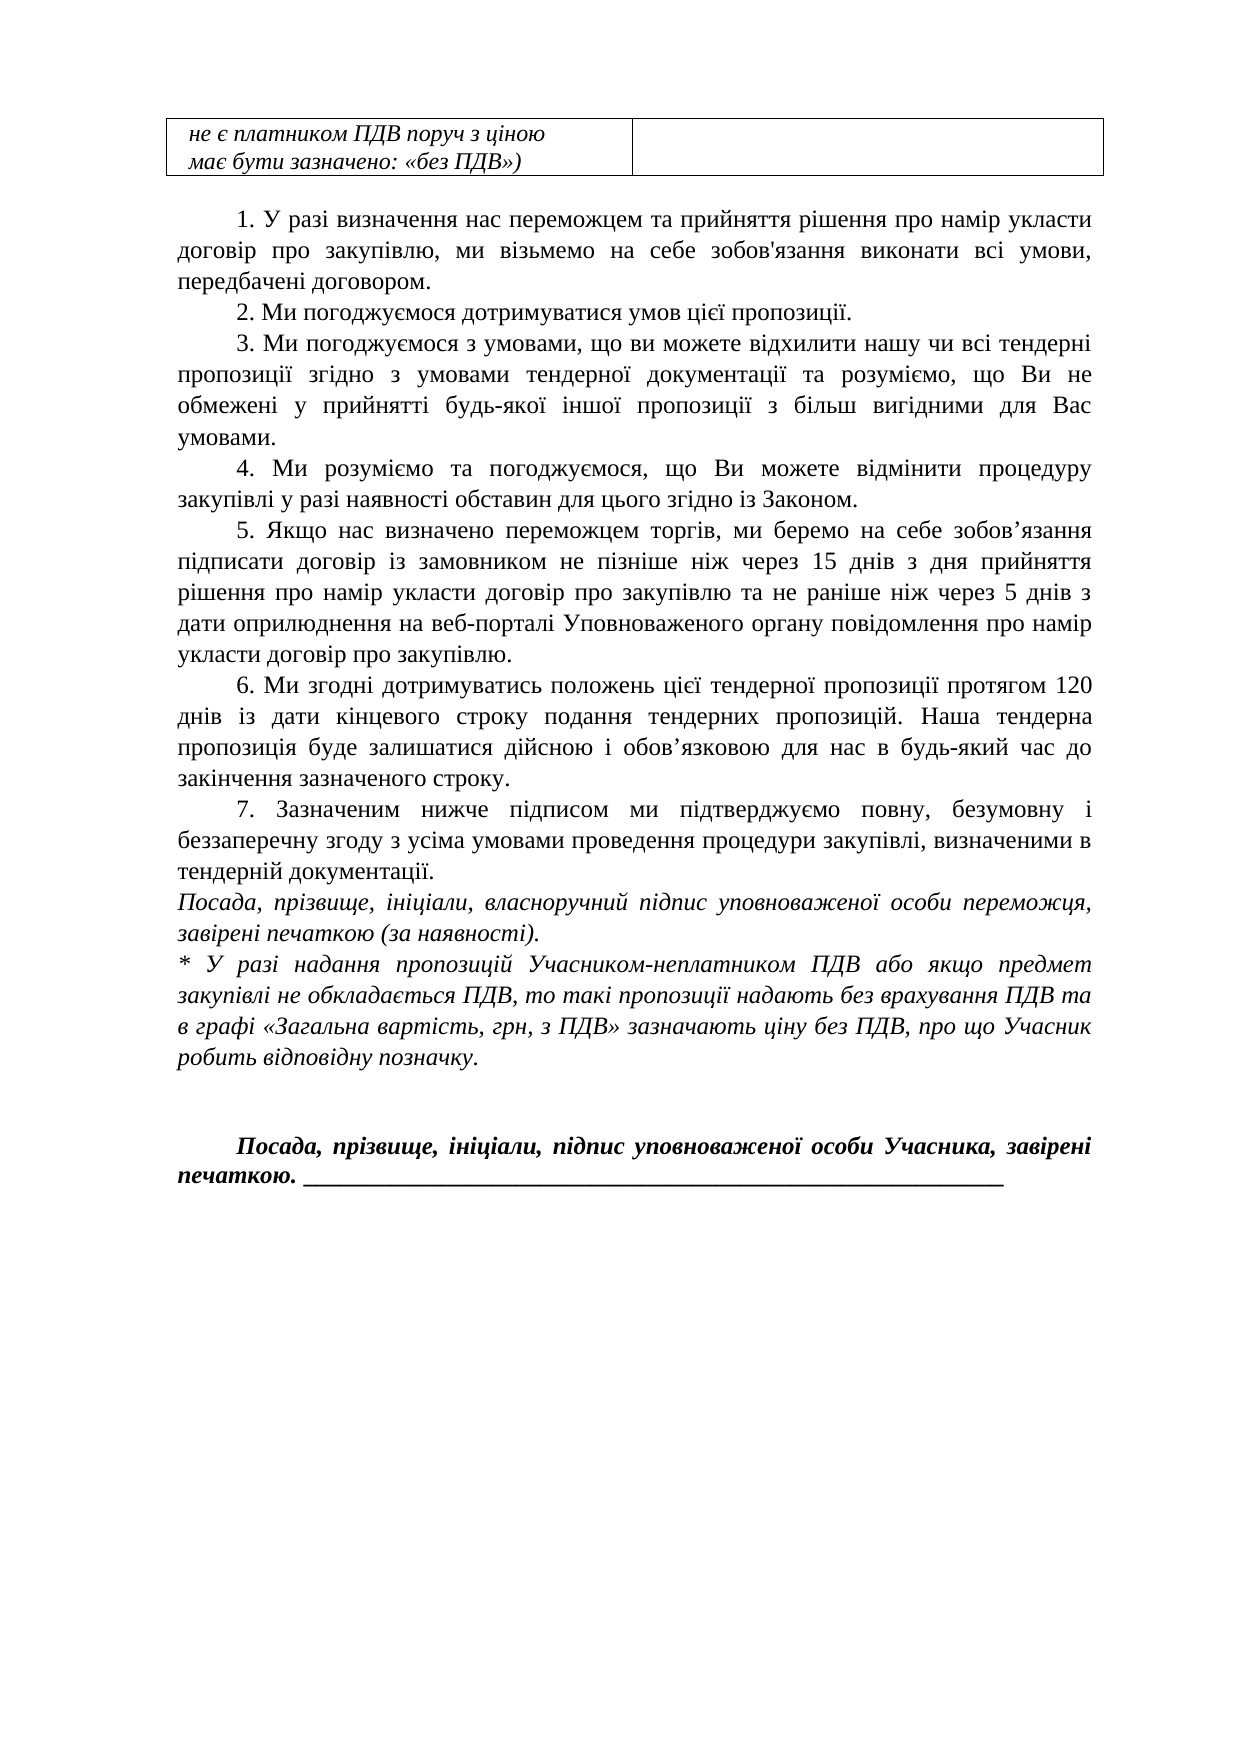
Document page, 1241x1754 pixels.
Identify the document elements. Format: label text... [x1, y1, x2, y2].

text 4. Ми розуміємо та погоджуємося, що Ви можете відмінити процедуру закупівлі у разі наявності обставин для цього згідно із Законом. [177, 453, 1093, 512]
table_cell [167, 119, 632, 174]
text 6. Ми згодні дотримуватись положень цієї тендерної пропозиції протягом 120 днів із дати кінцевого строку подання тендерних пропозицій. Наша тендерна пропозиція буде залишатися дійсною і обов’язковою для нас в будь-який час до закінчення зазначеного строку. [177, 670, 1093, 792]
text Посада, прізвище, ініціали, власноручний підпис уповноваженої особи переможця, завірені печаткою (за наявності). [177, 887, 1093, 947]
text 7. Зазначеним нижче підписом ми підтверджуємо повну, безумовну і беззаперечну згоду з усіма умовами проведення процедури закупівлі, визначеними в тендерній документації. [177, 794, 1093, 885]
text 1. У разі визначення нас переможцем та прийняття рішення про намір укласти договір про закупівлю, ми візьмемо на себе зобов'язання виконати всі умови, передбачені договором. [177, 204, 1093, 295]
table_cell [633, 119, 1103, 174]
text 2. Ми погоджуємося дотримуватися умов цієї пропозиції. [177, 297, 1093, 326]
text * У разі надання пропозицій Учасником-неплатником ПДВ або якщо предмет закупівлі не обкладається ПДВ, то такі пропозиції надають без врахування ПДВ та в графі «Загальна вартість, грн, з ПДВ» зазначають ціну без ПДВ, про що Учасник робить відповідну позначку. [177, 949, 1093, 1071]
text Посада, прізвище, ініціали, підпис уповноваженої особи Учасника, завірені печаткою. ________________________________________________________ [177, 1131, 1093, 1188]
text 5. Якщо нас визначено переможцем торгів, ми беремо на себе зобов’язання підписати договір із замовником не пізніше ніж через 15 днів з дня прийняття рішення про намір укласти договір про закупівлю та не раніше ніж через 5 днів з дати оприлюднення на веб-порталі Уповноваженого органу повідомлення про намір укласти договір про закупівлю. [177, 515, 1093, 668]
text 3. Ми погоджуємося з умовами, що ви можете відхилити нашу чи всі тендерні пропозиції згідно з умовами тендерної документації та розуміємо, що Ви не обмежені у прийнятті будь-якої іншої пропозиції з більш вигідними для Вас умовами. [177, 328, 1093, 450]
